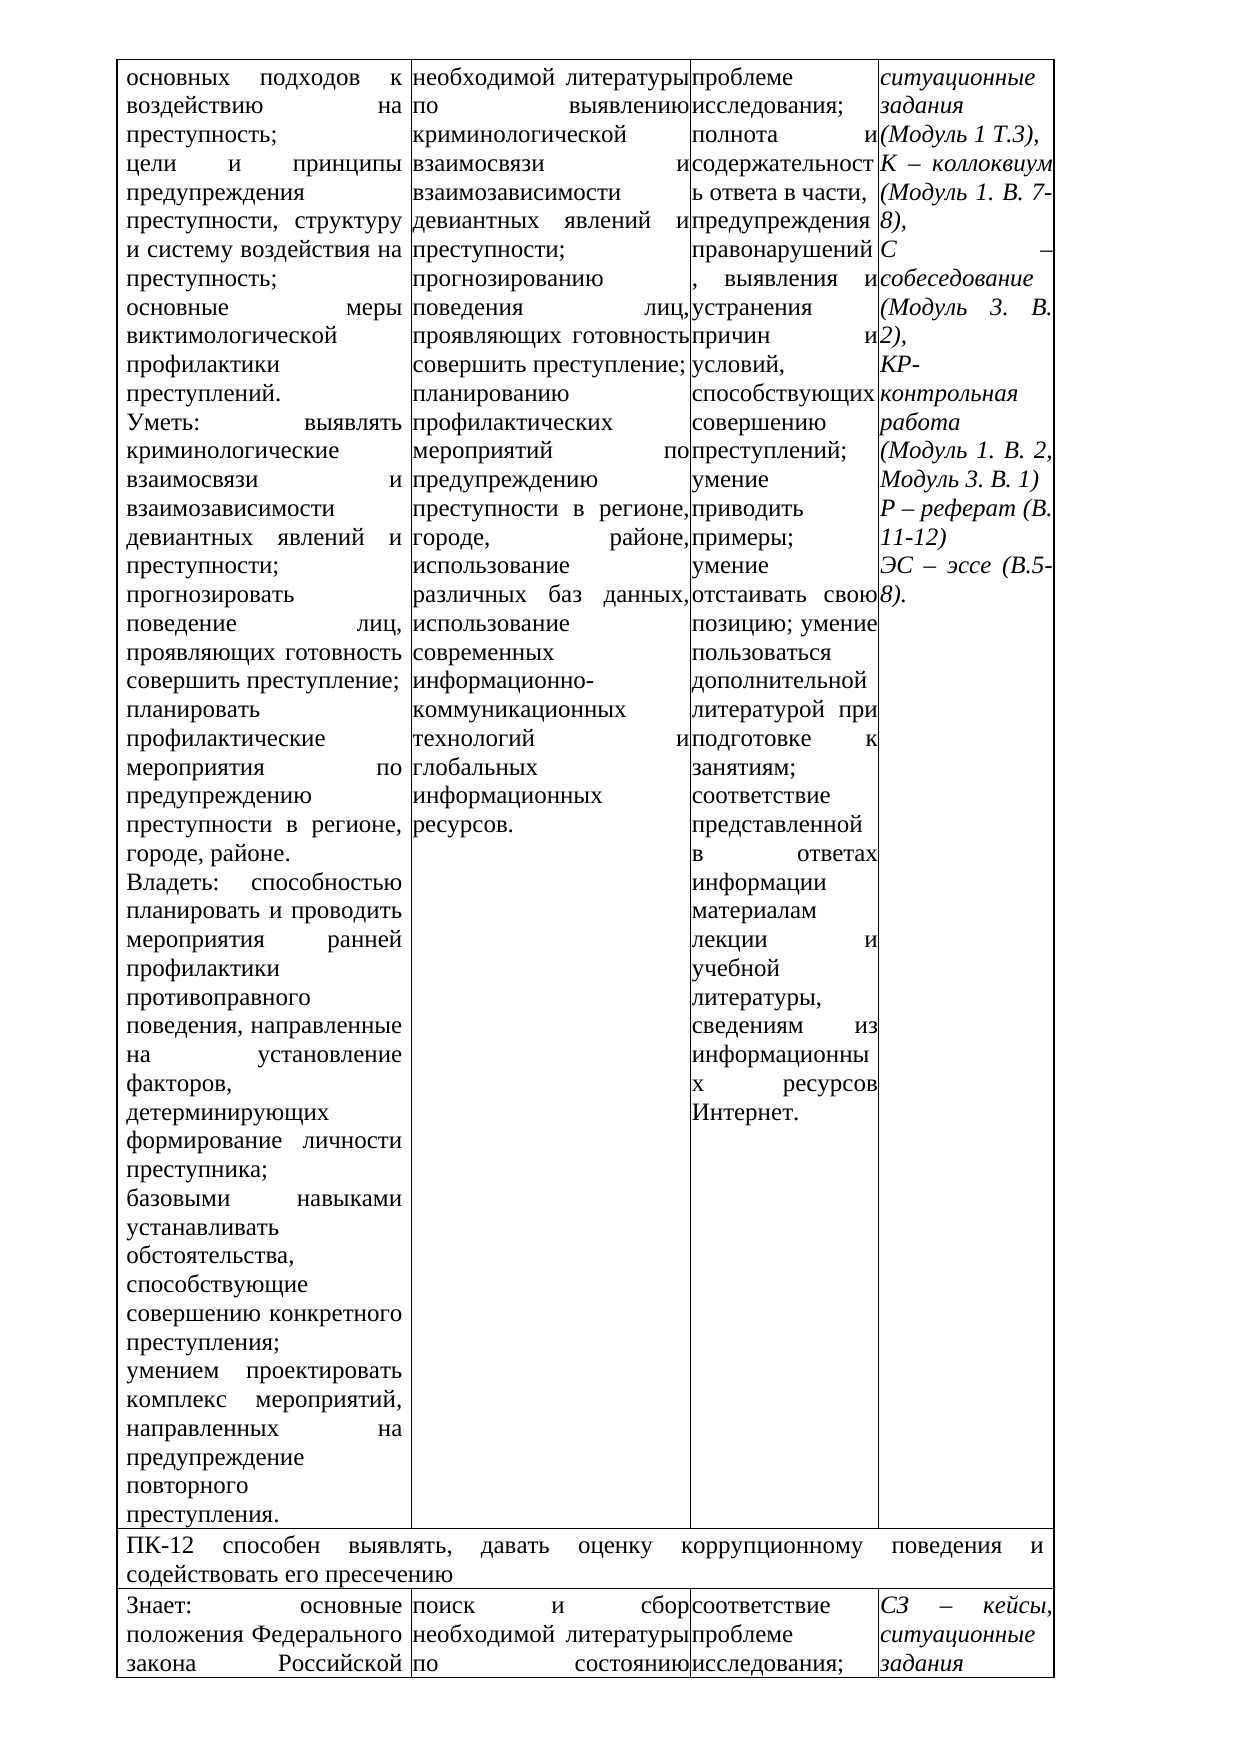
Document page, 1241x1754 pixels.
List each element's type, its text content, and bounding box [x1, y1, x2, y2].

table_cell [691, 1589, 878, 1677]
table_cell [118, 1589, 411, 1677]
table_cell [879, 60, 1053, 1528]
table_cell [412, 1589, 690, 1677]
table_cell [412, 60, 690, 1528]
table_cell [879, 1589, 1053, 1677]
table_cell ПК-12 способен выявлять, давать оценку коррупционному поведения и содействовать его пресечению [118, 1529, 1053, 1588]
